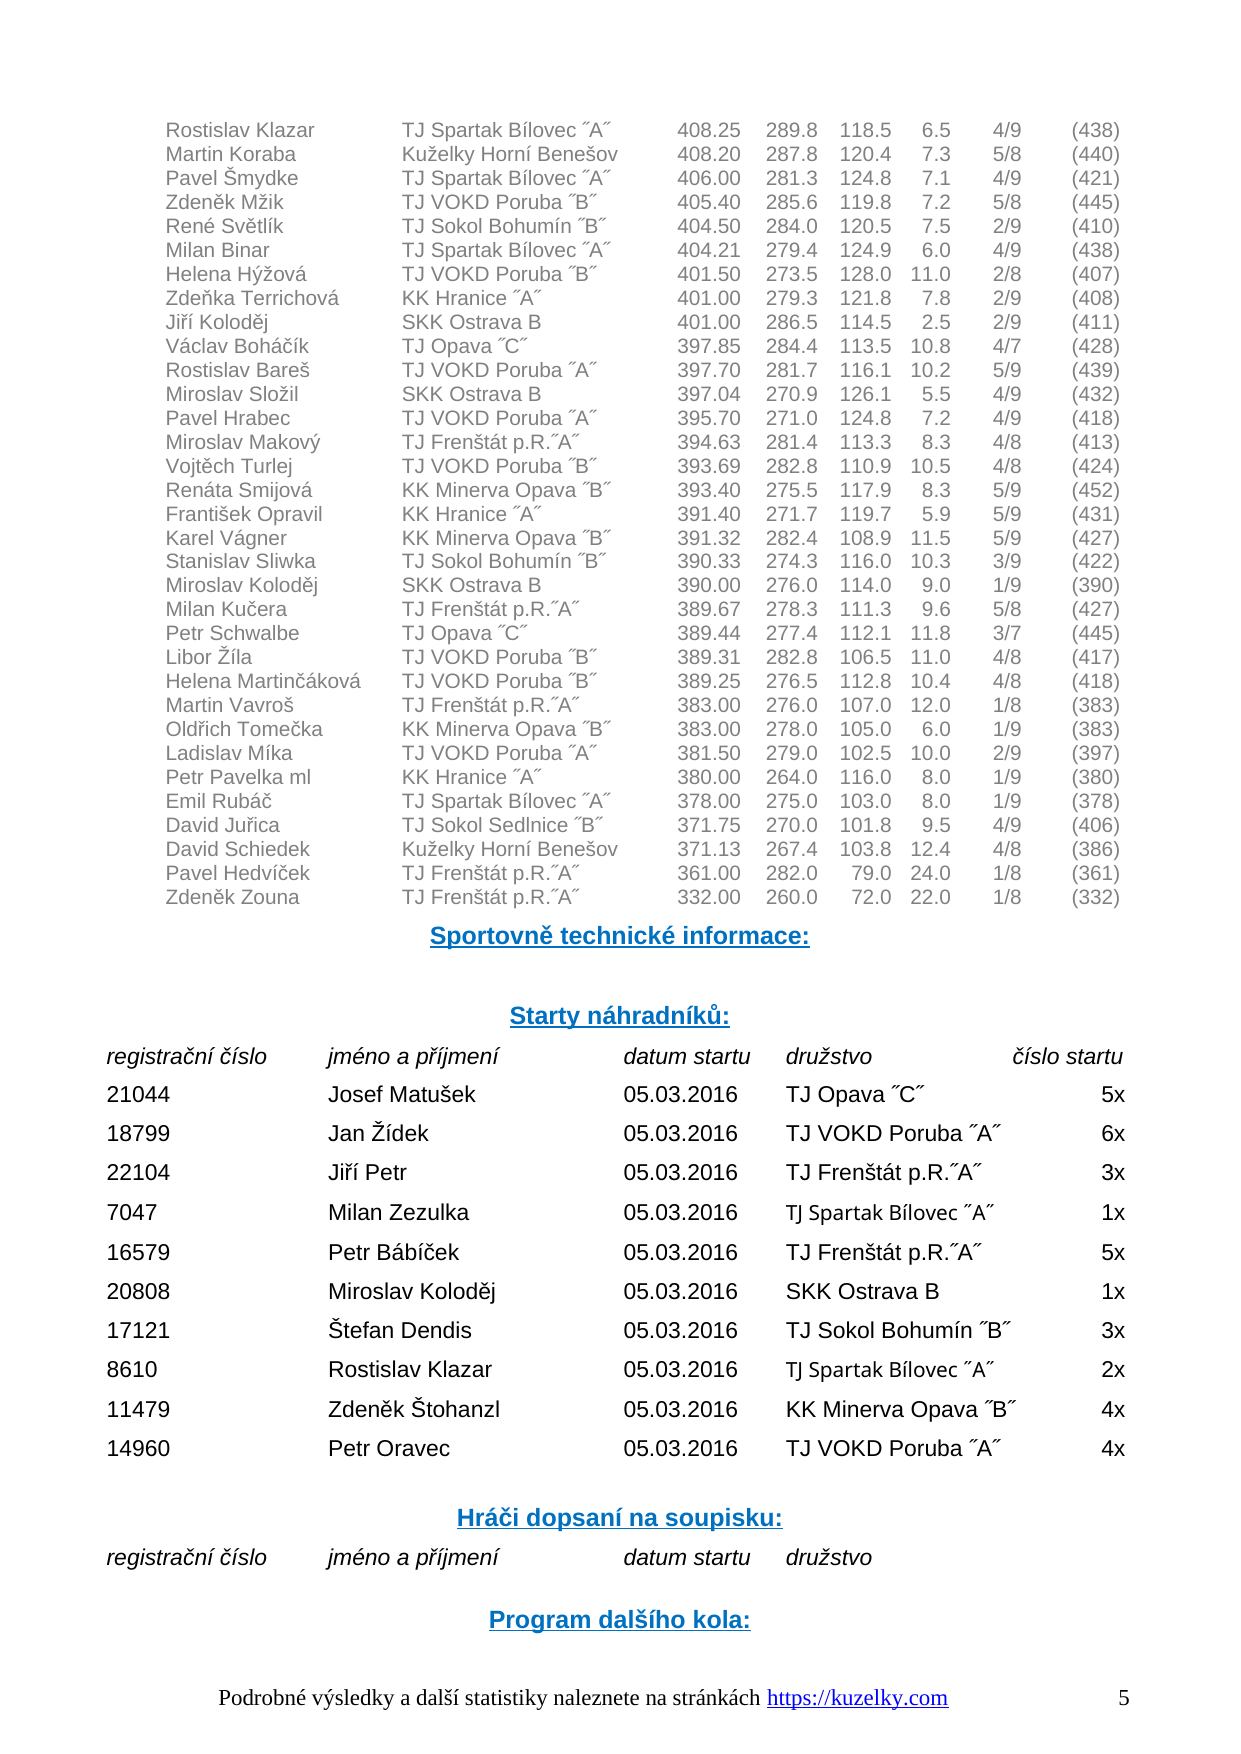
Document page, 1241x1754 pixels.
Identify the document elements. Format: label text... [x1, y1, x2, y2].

text Emil Rubáč TJ Spartak Bílovec ˝A˝ 378.00 275.0 103.0 8.0 1/9 (378) [106, 789, 1134, 813]
text František Opravil KK Hranice ˝A˝ 391.40 271.7 119.7 5.9 5/9 (431) [106, 501, 1134, 525]
text Miroslav Makový TJ Frenštát p.R.˝A˝ 394.63 281.4 113.3 8.3 4/8 (413) [106, 429, 1134, 453]
text Vojtěch Turlej TJ VOKD Poruba ˝B˝ 393.69 282.8 110.9 10.5 4/8 (424) [106, 453, 1134, 477]
text Helena Hýžová TJ VOKD Poruba ˝B˝ 401.50 273.5 128.0 11.0 2/8 (407) [106, 262, 1134, 286]
text Zdeňka Terrichová KK Hranice ˝A˝ 401.00 279.3 121.8 7.8 2/9 (408) [106, 286, 1134, 310]
text Miroslav Složil SKK Ostrava B 397.04 270.9 126.1 5.5 4/9 (432) [106, 382, 1134, 406]
text 14960 Petr Oravec 05.03.2016 TJ VOKD Poruba ˝A˝ 4x [106, 1435, 1134, 1462]
text Zdeněk Zouna TJ Frenštát p.R.˝A˝ 332.00 260.0 72.0 22.0 1/8 (332) [106, 885, 1134, 909]
text 22104 Jiří Petr 05.03.2016 TJ Frenštát p.R.˝A˝ 3x [106, 1159, 1134, 1186]
text Ladislav Míka TJ VOKD Poruba ˝A˝ 381.50 279.0 102.5 10.0 2/9 (397) [106, 741, 1134, 765]
text registrační číslo jméno a příjmení datum startu družstvo číslo startu [106, 1043, 1134, 1069]
text Václav Boháčík TJ Opava ˝C˝ 397.85 284.4 113.5 10.8 4/7 (428) [106, 334, 1134, 358]
text Hráči dopsaní na soupisku: [94, 1474, 1145, 1532]
text David Juřica TJ Sokol Sedlnice ˝B˝ 371.75 270.0 101.8 9.5 4/9 (406) [106, 813, 1134, 837]
text registrační číslo jméno a příjmení datum startu družstvo [106, 1544, 1134, 1571]
text Karel Vágner KK Minerva Opava ˝B˝ 391.32 282.4 108.9 11.5 5/9 (427) [106, 525, 1134, 549]
text Program dalšího kola: [94, 1604, 1145, 1633]
text Zdeněk Mžik TJ VOKD Poruba ˝B˝ 405.40 285.6 119.8 7.2 5/8 (445) [106, 190, 1134, 214]
text Pavel Hrabec TJ VOKD Poruba ˝A˝ 395.70 271.0 124.8 7.2 4/9 (418) [106, 406, 1134, 429]
text Petr Schwalbe TJ Opava ˝C˝ 389.44 277.4 112.1 11.8 3/7 (445) [106, 621, 1134, 645]
text Libor Žíla TJ VOKD Poruba ˝B˝ 389.31 282.8 106.5 11.0 4/8 (417) [106, 645, 1134, 669]
text Renáta Smijová KK Minerva Opava ˝B˝ 393.40 275.5 117.9 8.3 5/9 (452) [106, 477, 1134, 501]
text 18799 Jan Žídek 05.03.2016 TJ VOKD Poruba ˝A˝ 6x [106, 1120, 1134, 1147]
text Pavel Šmydke TJ Spartak Bílovec ˝A˝ 406.00 281.3 124.8 7.1 4/9 (421) [106, 166, 1134, 190]
text Starty náhradníků: [94, 1001, 1145, 1030]
text Martin Koraba Kuželky Horní Benešov 408.20 287.8 120.4 7.3 5/8 (440) [106, 142, 1134, 166]
text Jiří Koloděj SKK Ostrava B 401.00 286.5 114.5 2.5 2/9 (411) [106, 310, 1134, 334]
text Pavel Hedvíček TJ Frenštát p.R.˝A˝ 361.00 282.0 79.0 24.0 1/8 (361) [106, 861, 1134, 885]
text 11479 Zdeněk Štohanzl 05.03.2016 KK Minerva Opava ˝B˝ 4x [106, 1396, 1134, 1423]
text 20808 Miroslav Koloděj 05.03.2016 SKK Ostrava B 1x [106, 1278, 1134, 1304]
text 21044 Josef Matušek 05.03.2016 TJ Opava ˝C˝ 5x [106, 1081, 1134, 1108]
text Milan Binar TJ Spartak Bílovec ˝A˝ 404.21 279.4 124.9 6.0 4/9 (438) [106, 238, 1134, 262]
text David Schiedek Kuželky Horní Benešov 371.13 267.4 103.8 12.4 4/8 (386) [106, 837, 1134, 861]
text Martin Vavroš TJ Frenštát p.R.˝A˝ 383.00 276.0 107.0 12.0 1/8 (383) [106, 693, 1134, 717]
text Oldřich Tomečka KK Minerva Opava ˝B˝ 383.00 278.0 105.0 6.0 1/9 (383) [106, 717, 1134, 741]
text Miroslav Koloděj SKK Ostrava B 390.00 276.0 114.0 9.0 1/9 (390) [106, 573, 1134, 597]
text Helena Martinčáková TJ VOKD Poruba ˝B˝ 389.25 276.5 112.8 10.4 4/8 (418) [106, 669, 1134, 693]
text 16579 Petr Bábíček 05.03.2016 TJ Frenštát p.R.˝A˝ 5x [106, 1239, 1134, 1265]
text 17121 Štefan Dendis 05.03.2016 TJ Sokol Bohumín ˝B˝ 3x [106, 1317, 1134, 1343]
text 8610 Rostislav Klazar 05.03.2016 TJ Spartak Bílovec ˝A˝ 2x [106, 1356, 1134, 1384]
text 7047 Milan Zezulka 05.03.2016 TJ Spartak Bílovec ˝A˝ 1x [106, 1198, 1134, 1226]
text Petr Pavelka ml KK Hranice ˝A˝ 380.00 264.0 116.0 8.0 1/9 (380) [106, 765, 1134, 789]
text Stanislav Sliwka TJ Sokol Bohumín ˝B˝ 390.33 274.3 116.0 10.3 3/9 (422) [106, 549, 1134, 573]
text Milan Kučera TJ Frenštát p.R.˝A˝ 389.67 278.3 111.3 9.6 5/8 (427) [106, 597, 1134, 621]
text Sportovně technické informace: [94, 921, 1145, 950]
text Rostislav Bareš TJ VOKD Poruba ˝A˝ 397.70 281.7 116.1 10.2 5/9 (439) [106, 358, 1134, 382]
text Rostislav Klazar TJ Spartak Bílovec ˝A˝ 408.25 289.8 118.5 6.5 4/9 (438) [106, 118, 1134, 142]
text René Světlík TJ Sokol Bohumín ˝B˝ 404.50 284.0 120.5 7.5 2/9 (410) [106, 214, 1134, 238]
